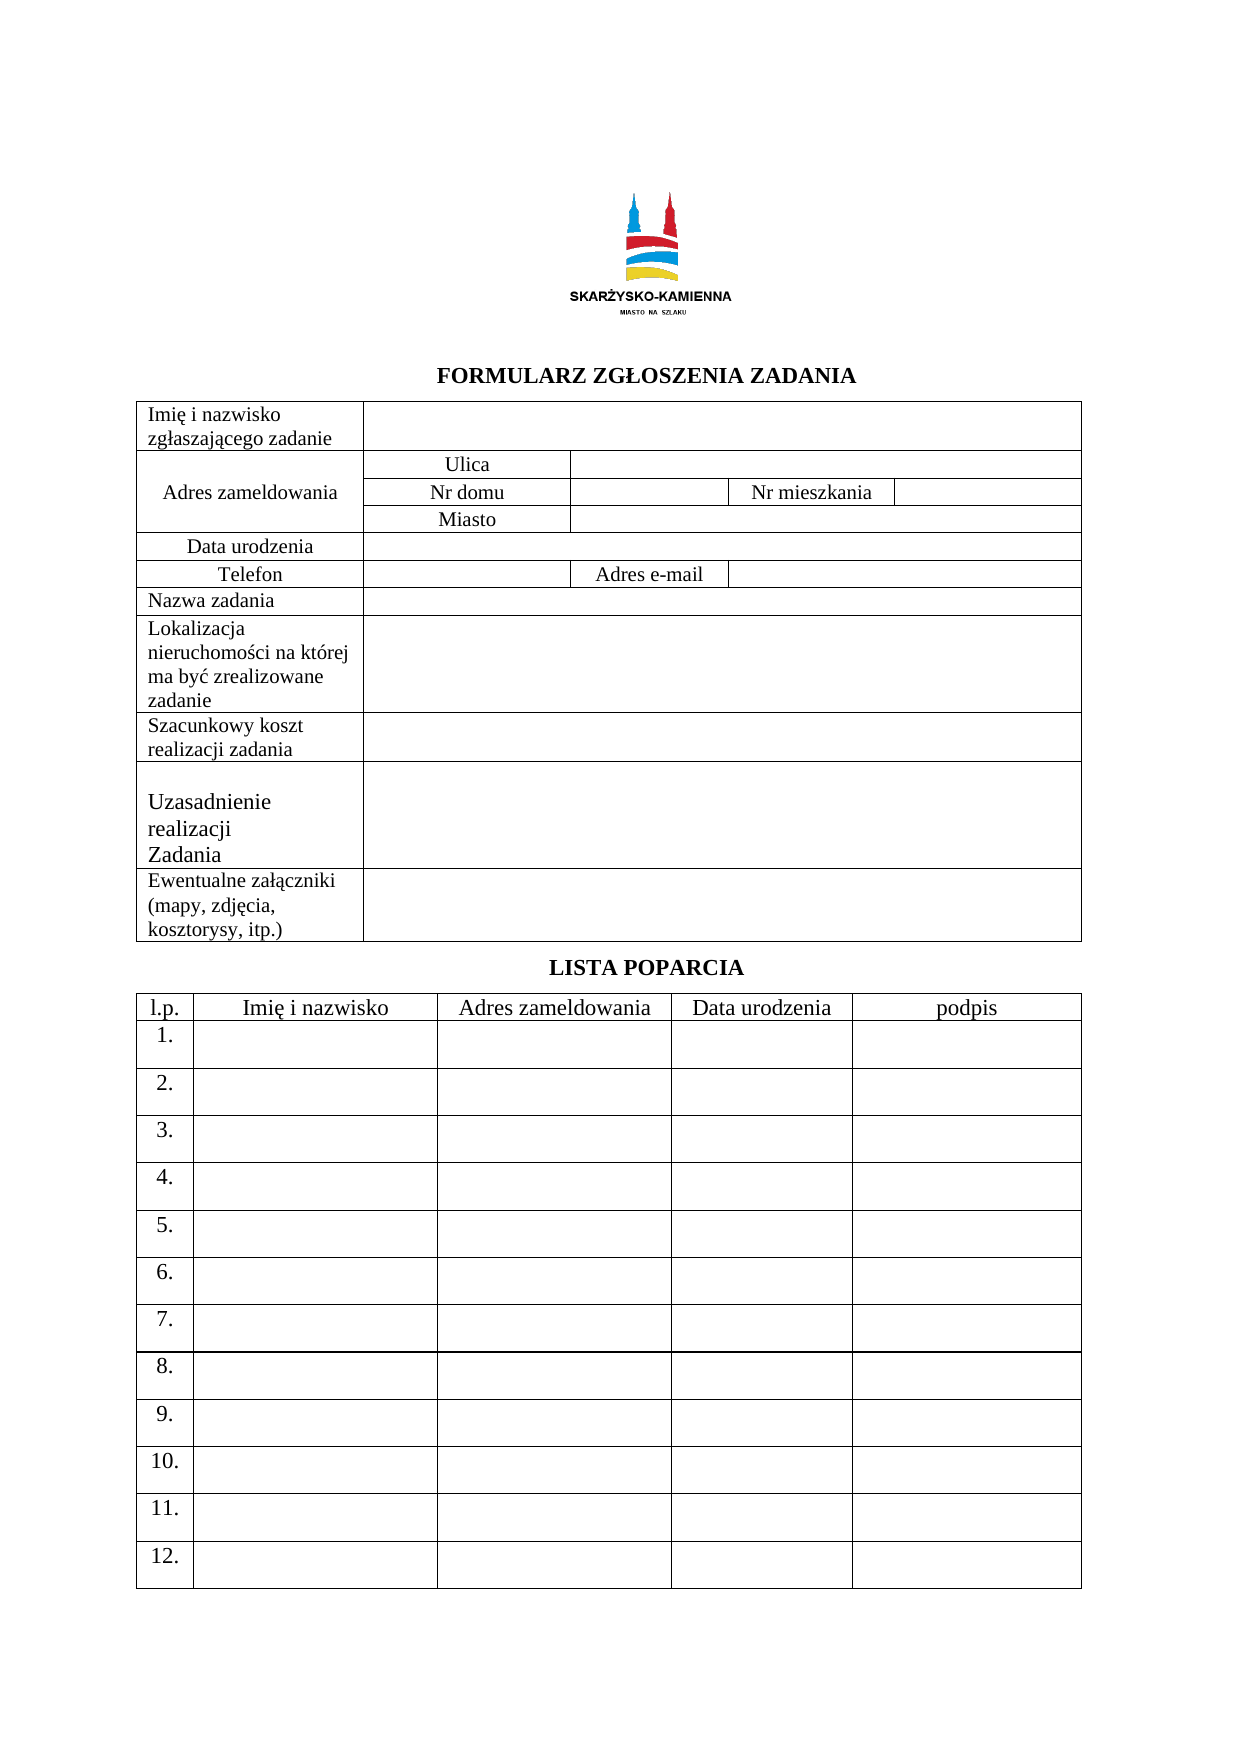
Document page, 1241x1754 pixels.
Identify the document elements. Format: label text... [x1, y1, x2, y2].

table_cell [438, 1542, 671, 1588]
table_cell [853, 1400, 1081, 1446]
table_cell [672, 1258, 852, 1304]
table_cell Uzasadnienie realizacji Zadania [137, 762, 363, 867]
table_cell Telefon [137, 561, 363, 587]
table_cell [853, 1211, 1081, 1257]
table_cell [895, 479, 1081, 505]
table_cell [672, 1021, 852, 1068]
table_cell Adres e-mail [571, 561, 728, 587]
table_cell [853, 1116, 1081, 1162]
table_cell Szacunkowy koszt realizacji zadania [137, 713, 363, 761]
table_cell Nazwa zadania [137, 588, 363, 614]
table_cell 3. [137, 1116, 193, 1162]
table_cell [571, 451, 1081, 477]
table_cell [438, 1353, 671, 1399]
table_cell [853, 1447, 1081, 1493]
table_cell [853, 1353, 1081, 1399]
table_cell [438, 1494, 671, 1541]
table_cell 4. [137, 1163, 193, 1209]
table_cell Nr mieszkania [729, 479, 894, 505]
table_cell [672, 1353, 852, 1399]
table_cell [364, 561, 570, 587]
table_cell [672, 1542, 852, 1588]
table_cell 5. [137, 1211, 193, 1257]
table_cell [853, 1163, 1081, 1209]
table_cell [194, 1211, 437, 1257]
table_cell 12. [137, 1542, 193, 1588]
text LISTA POPARCIA [177, 954, 1093, 981]
table_cell [438, 1021, 671, 1068]
table_cell [672, 1305, 852, 1351]
table_cell 1. [137, 1021, 193, 1068]
table_cell [194, 1258, 437, 1304]
table_cell 2. [137, 1069, 193, 1115]
table_cell [571, 506, 1081, 532]
table_cell [672, 1211, 852, 1257]
table_cell Nr domu [364, 479, 570, 505]
table_cell [194, 1021, 437, 1068]
table_cell [364, 533, 1081, 560]
table_cell [194, 1400, 437, 1446]
table_cell [672, 1116, 852, 1162]
table_cell [853, 1542, 1081, 1588]
table_cell [194, 1447, 437, 1493]
table_cell [364, 616, 1081, 712]
table_cell [672, 1494, 852, 1541]
table_cell [438, 1116, 671, 1162]
table_cell [571, 479, 728, 505]
table_cell [194, 1353, 437, 1399]
table_cell [364, 588, 1081, 614]
table_cell Adres zameldowania [137, 451, 363, 532]
table_cell 11. [137, 1494, 193, 1541]
table_cell [438, 1400, 671, 1446]
table_cell [438, 1211, 671, 1257]
table_header Imię i nazwisko zgłaszającego zadanie [137, 402, 363, 450]
table_cell [672, 1447, 852, 1493]
table_header podpis [853, 994, 1081, 1020]
table_cell 8. [137, 1353, 193, 1399]
table_cell 7. [137, 1305, 193, 1351]
table_cell [672, 1163, 852, 1209]
table_cell Ewentualne załączniki (mapy, zdjęcia, kosztorysy, itp.) [137, 869, 363, 941]
table_cell [364, 869, 1081, 941]
table_cell [438, 1163, 671, 1209]
table_cell [853, 1021, 1081, 1068]
table_cell [853, 1069, 1081, 1115]
table_cell [438, 1258, 671, 1304]
text FORMULARZ ZGŁOSZENIA ZADANIA [177, 362, 1093, 388]
table_cell [438, 1069, 671, 1115]
table_cell [672, 1069, 852, 1115]
table_cell 6. [137, 1258, 193, 1304]
table_cell [194, 1305, 437, 1351]
table_header Data urodzenia [672, 994, 852, 1020]
table_cell [364, 713, 1081, 761]
table_cell [853, 1305, 1081, 1351]
table_header Adres zameldowania [438, 994, 671, 1020]
table_cell Ulica [364, 451, 570, 477]
table_cell [194, 1116, 437, 1162]
table_cell [438, 1447, 671, 1493]
picture [550, 160, 743, 337]
table_cell Miasto [364, 506, 570, 532]
table_cell Data urodzenia [137, 533, 363, 560]
table_cell [364, 762, 1081, 867]
table_cell [729, 561, 1081, 587]
table_cell [194, 1163, 437, 1209]
table_cell [194, 1542, 437, 1588]
table_cell Lokalizacja nieruchomości na której ma być zrealizowane zadanie [137, 616, 363, 712]
table_cell [194, 1494, 437, 1541]
table_cell 10. [137, 1447, 193, 1493]
table_cell [853, 1258, 1081, 1304]
table_cell [194, 1069, 437, 1115]
table_cell [853, 1494, 1081, 1541]
table_header [364, 402, 1081, 450]
table_header l.p. [137, 994, 193, 1020]
table_cell [438, 1305, 671, 1351]
table_cell [672, 1400, 852, 1446]
table_cell 9. [137, 1400, 193, 1446]
table_header Imię i nazwisko [194, 994, 437, 1020]
